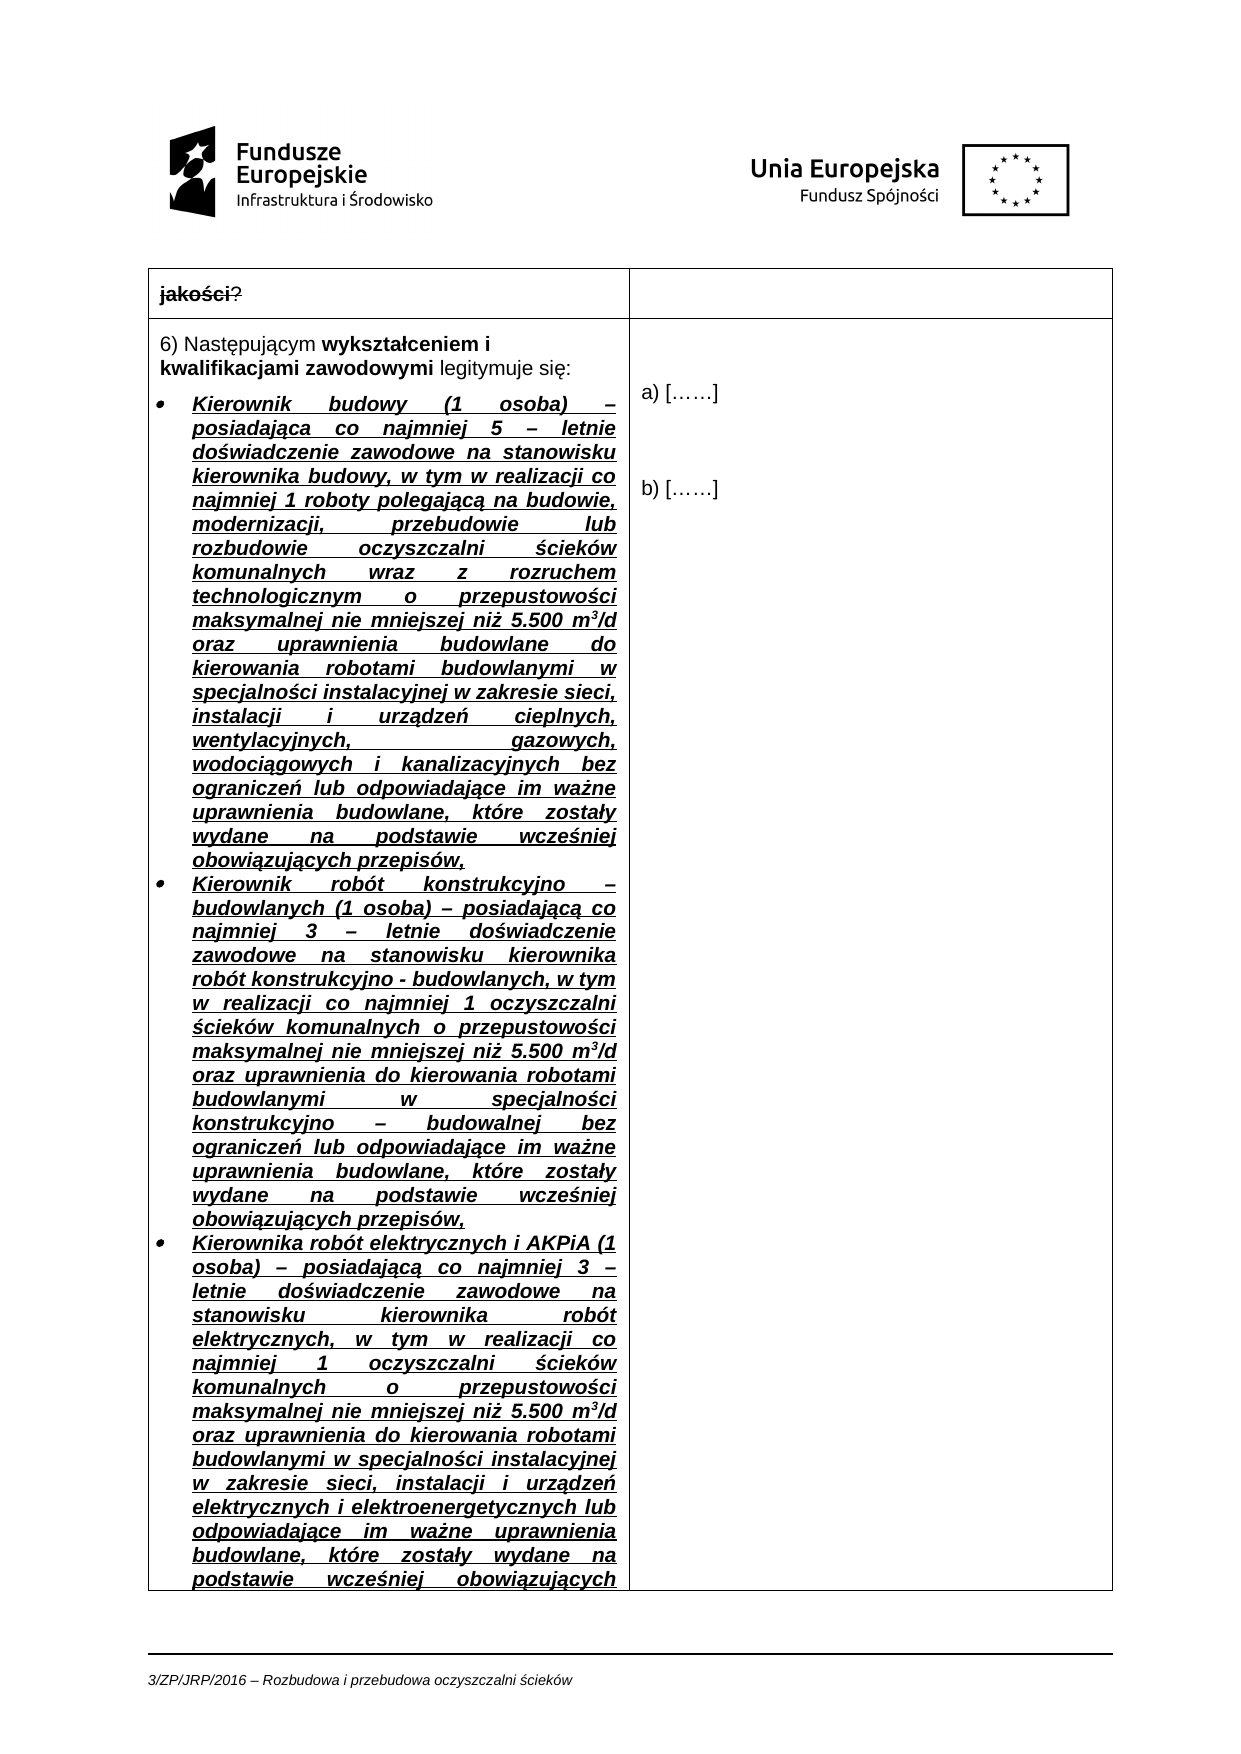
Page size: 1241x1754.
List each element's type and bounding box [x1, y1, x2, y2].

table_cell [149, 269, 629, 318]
picture [147, 103, 455, 240]
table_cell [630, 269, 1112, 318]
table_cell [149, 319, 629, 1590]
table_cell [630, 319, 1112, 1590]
picture [728, 120, 1093, 240]
